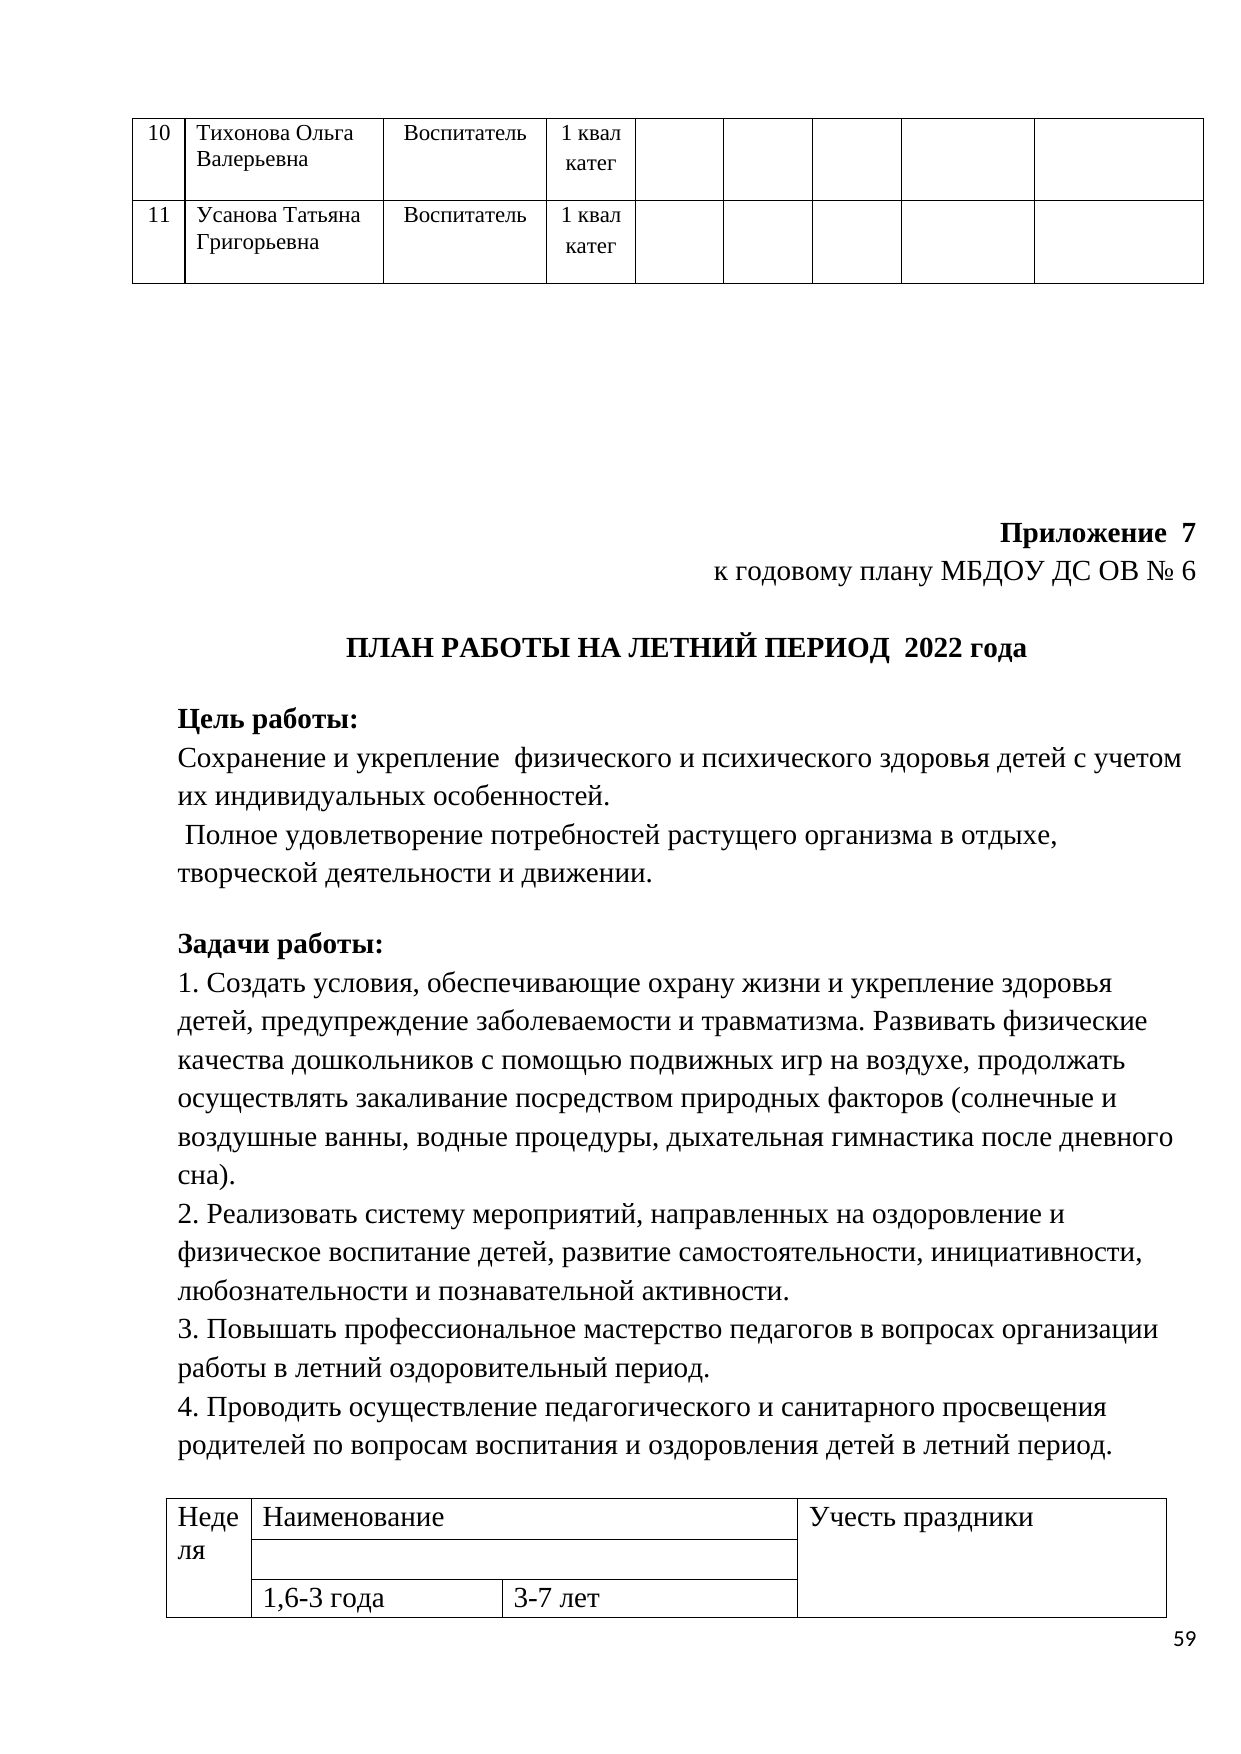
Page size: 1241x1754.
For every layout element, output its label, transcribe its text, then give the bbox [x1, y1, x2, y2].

text Полное удовлетворение потребностей растущего организма в отдыхе, творческой деятельности и движении. [177, 817, 1196, 889]
table_cell Воспитатель [384, 201, 546, 283]
table_cell 3-7 лет [503, 1580, 797, 1617]
text к годовому плану МБДОУ ДС ОВ № 6 [177, 553, 1196, 587]
table_cell [1035, 119, 1203, 200]
table_cell 1 квал катег [547, 201, 635, 283]
table_cell Воспитатель [384, 119, 546, 200]
text Цель работы: [177, 701, 1196, 735]
table_cell [1035, 201, 1203, 283]
table_cell [636, 119, 723, 200]
table_header Учесть праздники [798, 1499, 1166, 1617]
table_cell Усанова Татьяна Григорьевна [186, 201, 383, 283]
table_cell [902, 201, 1034, 283]
table_cell [724, 201, 812, 283]
text 4. Проводить осуществление педагогического и санитарного просвещения родителей по вопросам воспитания и оздоровления детей в летний период. [177, 1389, 1196, 1461]
table_cell 1,6-3 года [252, 1580, 502, 1617]
table_cell [252, 1540, 797, 1579]
table_cell 1 квал катег [547, 119, 635, 200]
text 1. Создать условия, обеспечивающие охрану жизни и укрепление здоровья детей, предупреждение заболеваемости и травматизма. Развивать физические качества дошкольников с помощью подвижных игр на воздухе, продолжать осуществлять закаливание посредством природных факторов (солнечные и воздушные ванны, водные процедуры, дыхательная гимнастика после дневного сна). [177, 965, 1196, 1191]
text 3. Повышать профессиональное мастерство педагогов в вопросах организации работы в летний оздоровительный период. [177, 1312, 1196, 1384]
table_cell 10 [133, 119, 184, 200]
table_cell 11 [133, 201, 184, 283]
table_cell [813, 119, 901, 200]
table_cell [724, 119, 812, 200]
text Сохранение и укрепление физического и психического здоровья детей с учетом их индивидуальных особенностей. [177, 740, 1196, 812]
text Приложение 7 [177, 515, 1196, 548]
table_cell [902, 119, 1034, 200]
table_header Неде ля [167, 1499, 251, 1617]
text ПЛАН РАБОТЫ НА ЛЕТНИЙ ПЕРИОД 2022 года [177, 631, 1196, 664]
text Задачи работы: [177, 926, 1196, 960]
table_cell [813, 201, 901, 283]
table_header Наименование [252, 1499, 797, 1538]
text 2. Реализовать систему мероприятий, направленных на оздоровление и физическое воспитание детей, развитие самостоятельности, инициативности, любознательности и познавательной активности. [177, 1196, 1196, 1307]
table_cell Тихонова Ольга Валерьевна [186, 119, 383, 200]
table_cell [636, 201, 723, 283]
